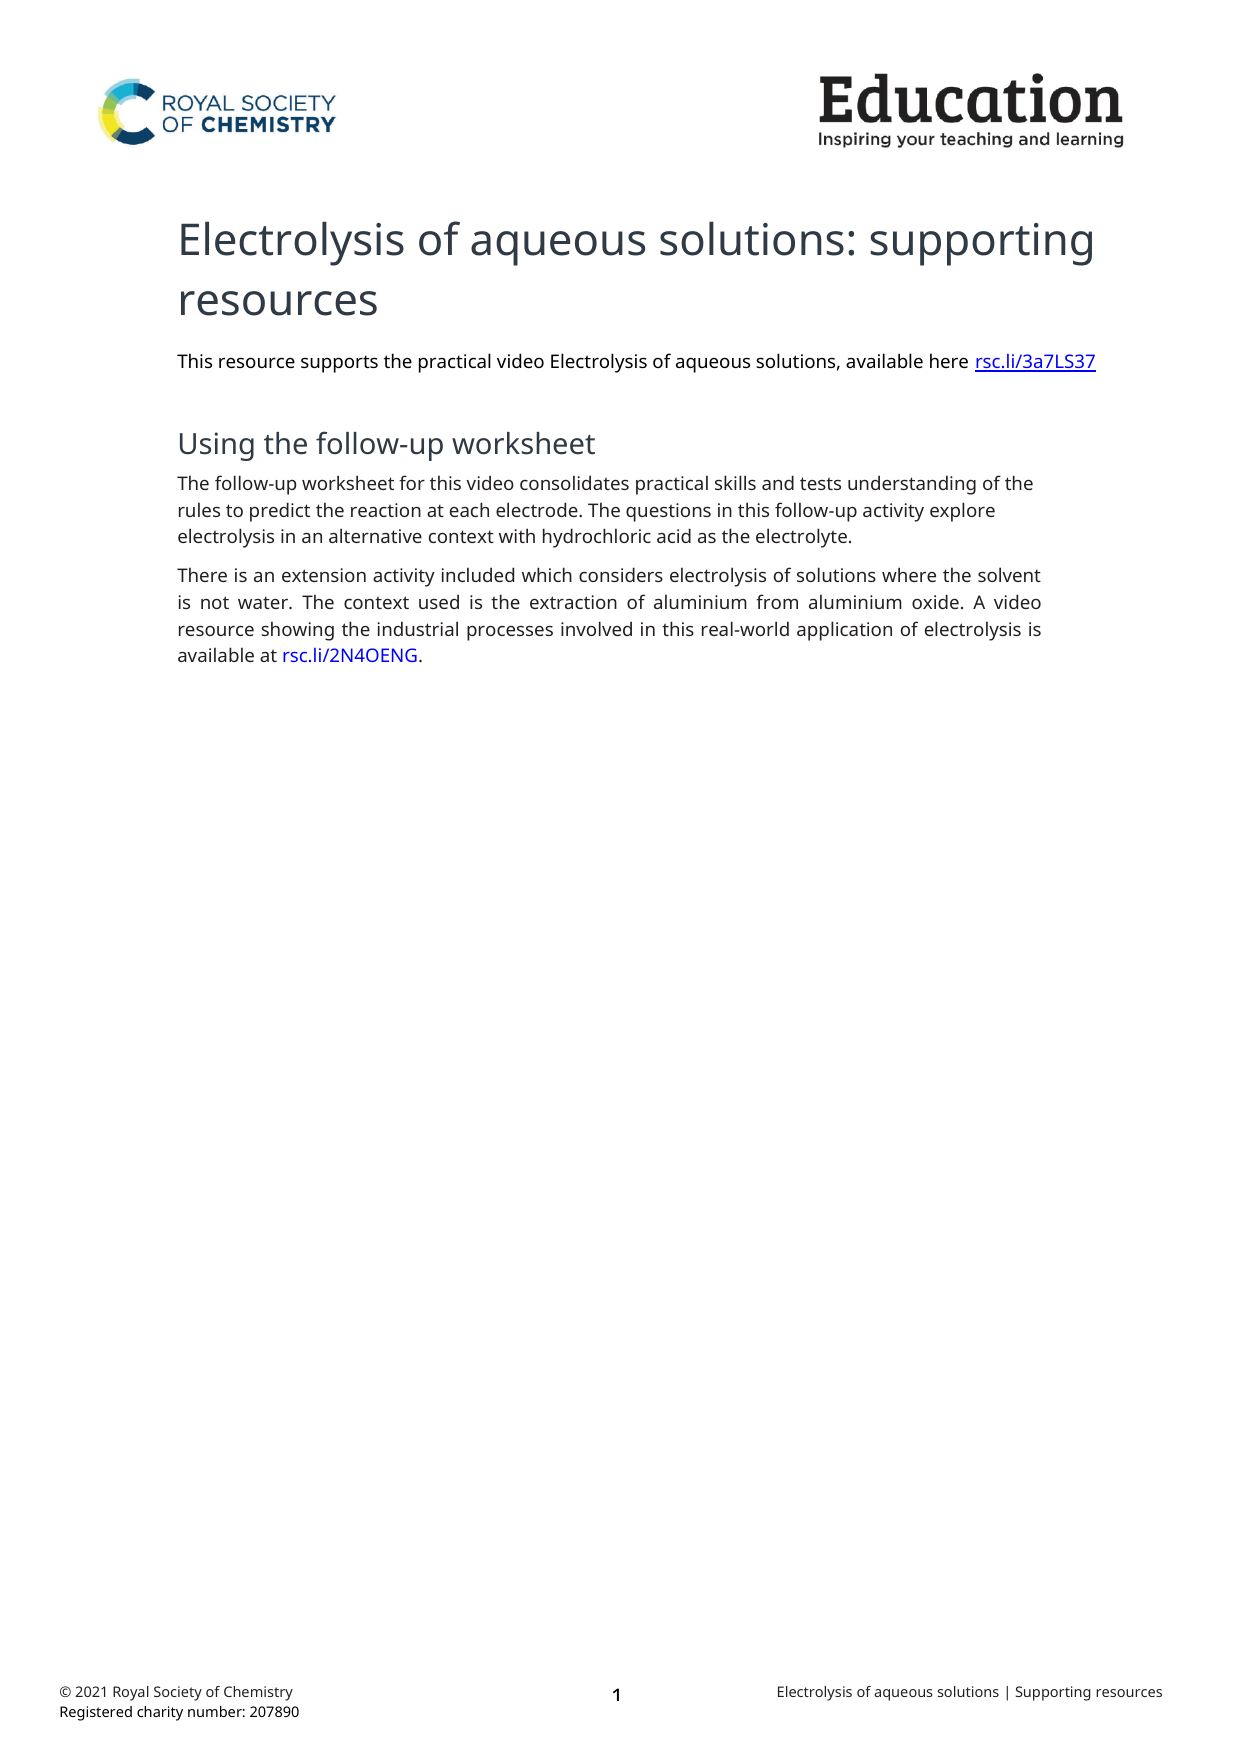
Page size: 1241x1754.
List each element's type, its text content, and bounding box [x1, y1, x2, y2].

subtitle Using the follow-up worksheet [177, 423, 1194, 463]
picture [2, 3, 1240, 190]
text The follow-up worksheet for this video consolidates practical skills and tests understanding of the rules to predict the reaction at each electrode. The questions in this follow-up activity explore electrolysis in an alternative context with hydrochloric acid as the electrolyte. [177, 470, 1064, 549]
subtitle Electrolysis of aqueous solutions: supporting resources [177, 158, 1194, 328]
text There is an extension activity included which considers electrolysis of solutions where the solvent is not water. The context used is the extraction of aluminium from aluminium oxide. A video resource showing the industrial processes involved in this real-world application of electrolysis is available at rsc.li/2N4OENG. [177, 562, 1042, 668]
subtitle This resource supports the practical video Electrolysis of aqueous solutions, available here rsc.li/3a7LS37 [177, 348, 1194, 374]
